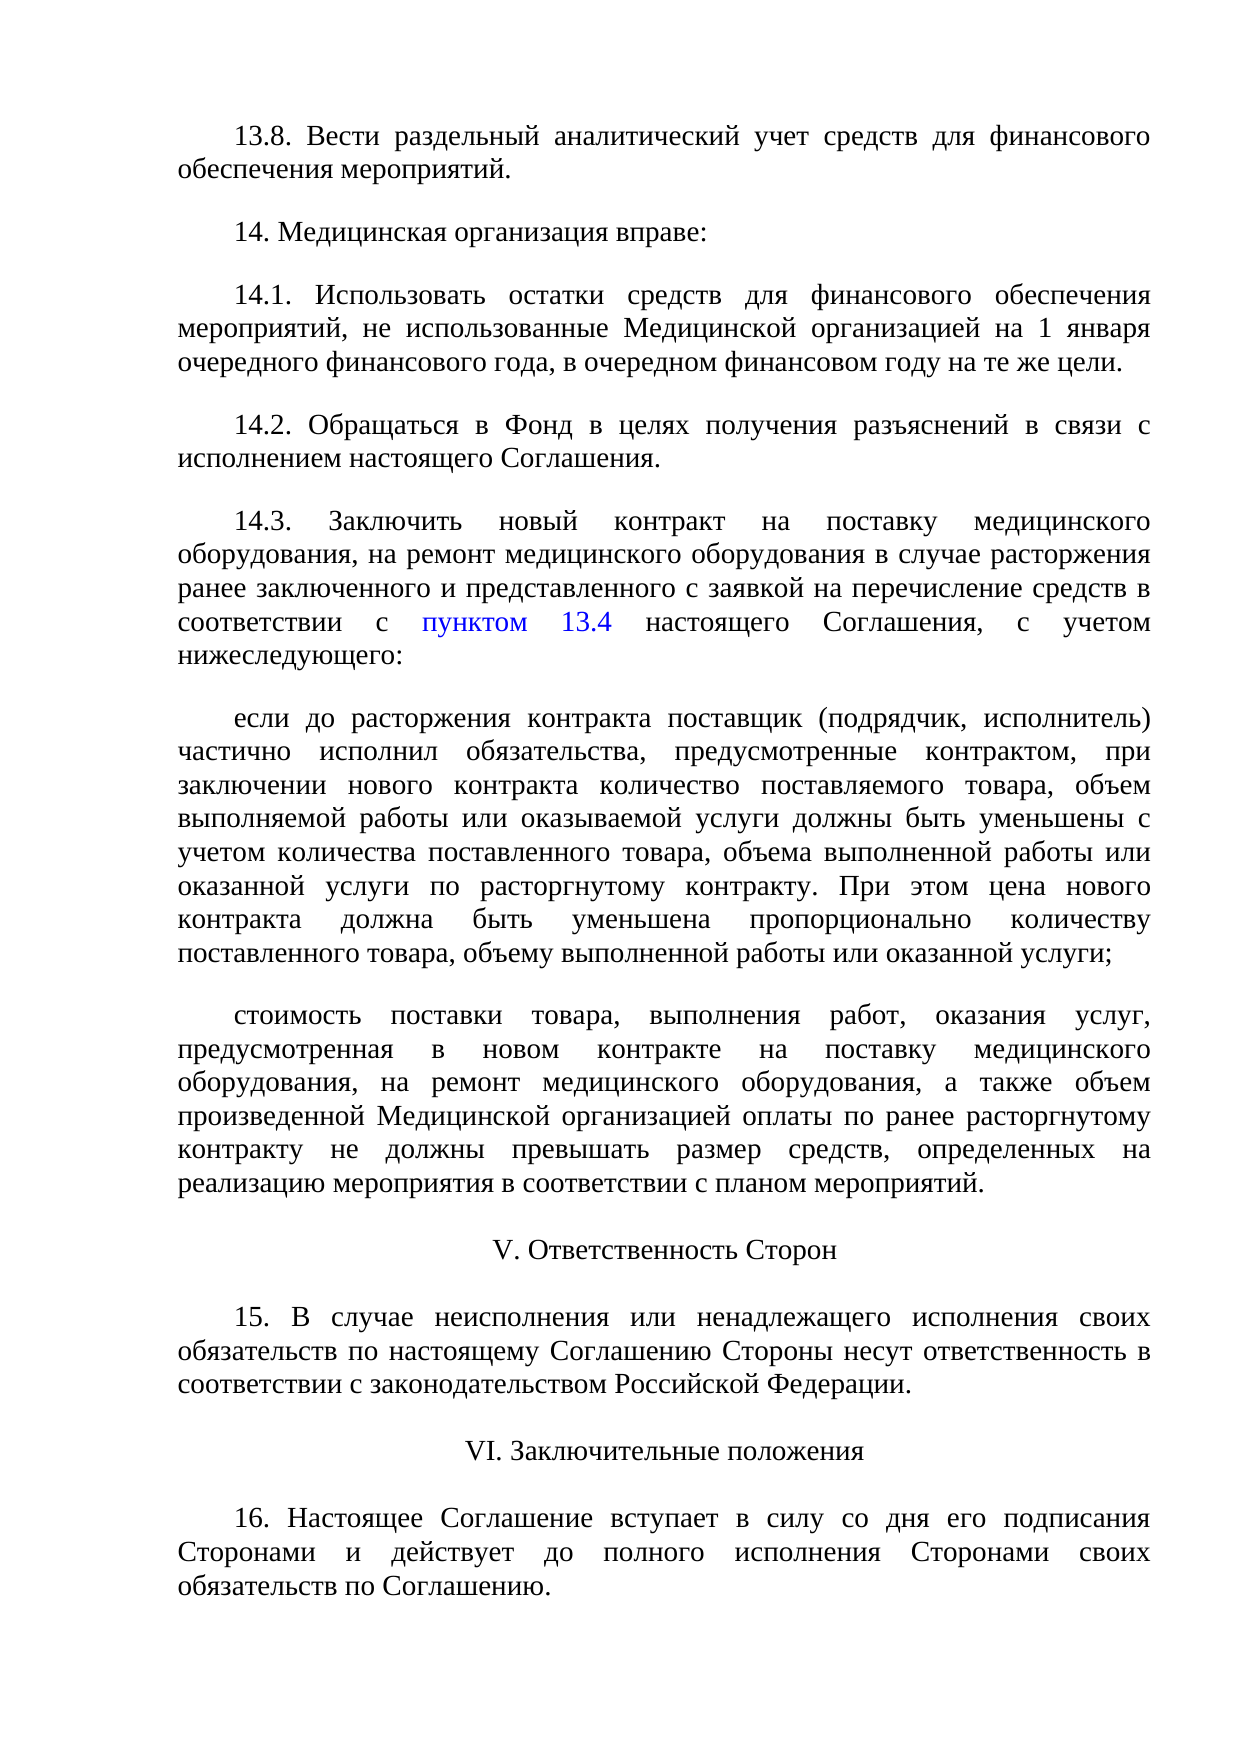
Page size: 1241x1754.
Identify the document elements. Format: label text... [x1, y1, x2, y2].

text 14.1. Использовать остатки средств для финансового обеспечения мероприятий, не использованные Медицинской организацией на 1 января очередного финансового года, в очередном финансовом году на те же цели. [177, 277, 1152, 378]
text V. Ответственность Сторон [177, 1232, 1152, 1266]
text 14.3. Заключить новый контракт на поставку медицинского оборудования, на ремонт медицинского оборудования в случае расторжения ранее заключенного и представленного с заявкой на перечисление средств в соответствии с пунктом 13.4 настоящего Соглашения, с учетом нижеследующего: [177, 503, 1152, 671]
text 16. Настоящее Соглашение вступает в силу со дня его подписания Сторонами и действует до полного исполнения Сторонами своих обязательств по Соглашению. [177, 1501, 1152, 1601]
text если до расторжения контракта поставщик (подрядчик, исполнитель) частично исполнил обязательства, предусмотренные контрактом, при заключении нового контракта количество поставляемого товара, объем выполняемой работы или оказываемой услуги должны быть уменьшены с учетом количества поставленного товара, объема выполненной работы или оказанной услуги по расторгнутому контракту. При этом цена нового контракта должна быть уменьшена пропорционально количеству поставленного товара, объему выполненной работы или оказанной услуги; [177, 700, 1152, 968]
text 14. Медицинская организация вправе: [177, 214, 1152, 248]
text VI. Заключительные положения [177, 1433, 1152, 1467]
text 14.2. Обращаться в Фонд в целях получения разъяснений в связи с исполнением настоящего Соглашения. [177, 407, 1152, 474]
text 13.8. Вести раздельный аналитический учет средств для финансового обеспечения мероприятий. [177, 118, 1152, 185]
text стоимость поставки товара, выполнения работ, оказания услуг, предусмотренная в новом контракте на поставку медицинского оборудования, на ремонт медицинского оборудования, а также объем произведенной Медицинской организацией оплаты по ранее расторгнутому контракту не должны превышать размер средств, определенных на реализацию мероприятия в соответствии с планом мероприятий. [177, 997, 1152, 1199]
text 15. В случае неисполнения или ненадлежащего исполнения своих обязательств по настоящему Соглашению Стороны несут ответственность в соответствии с законодательством Российской Федерации. [177, 1299, 1152, 1400]
